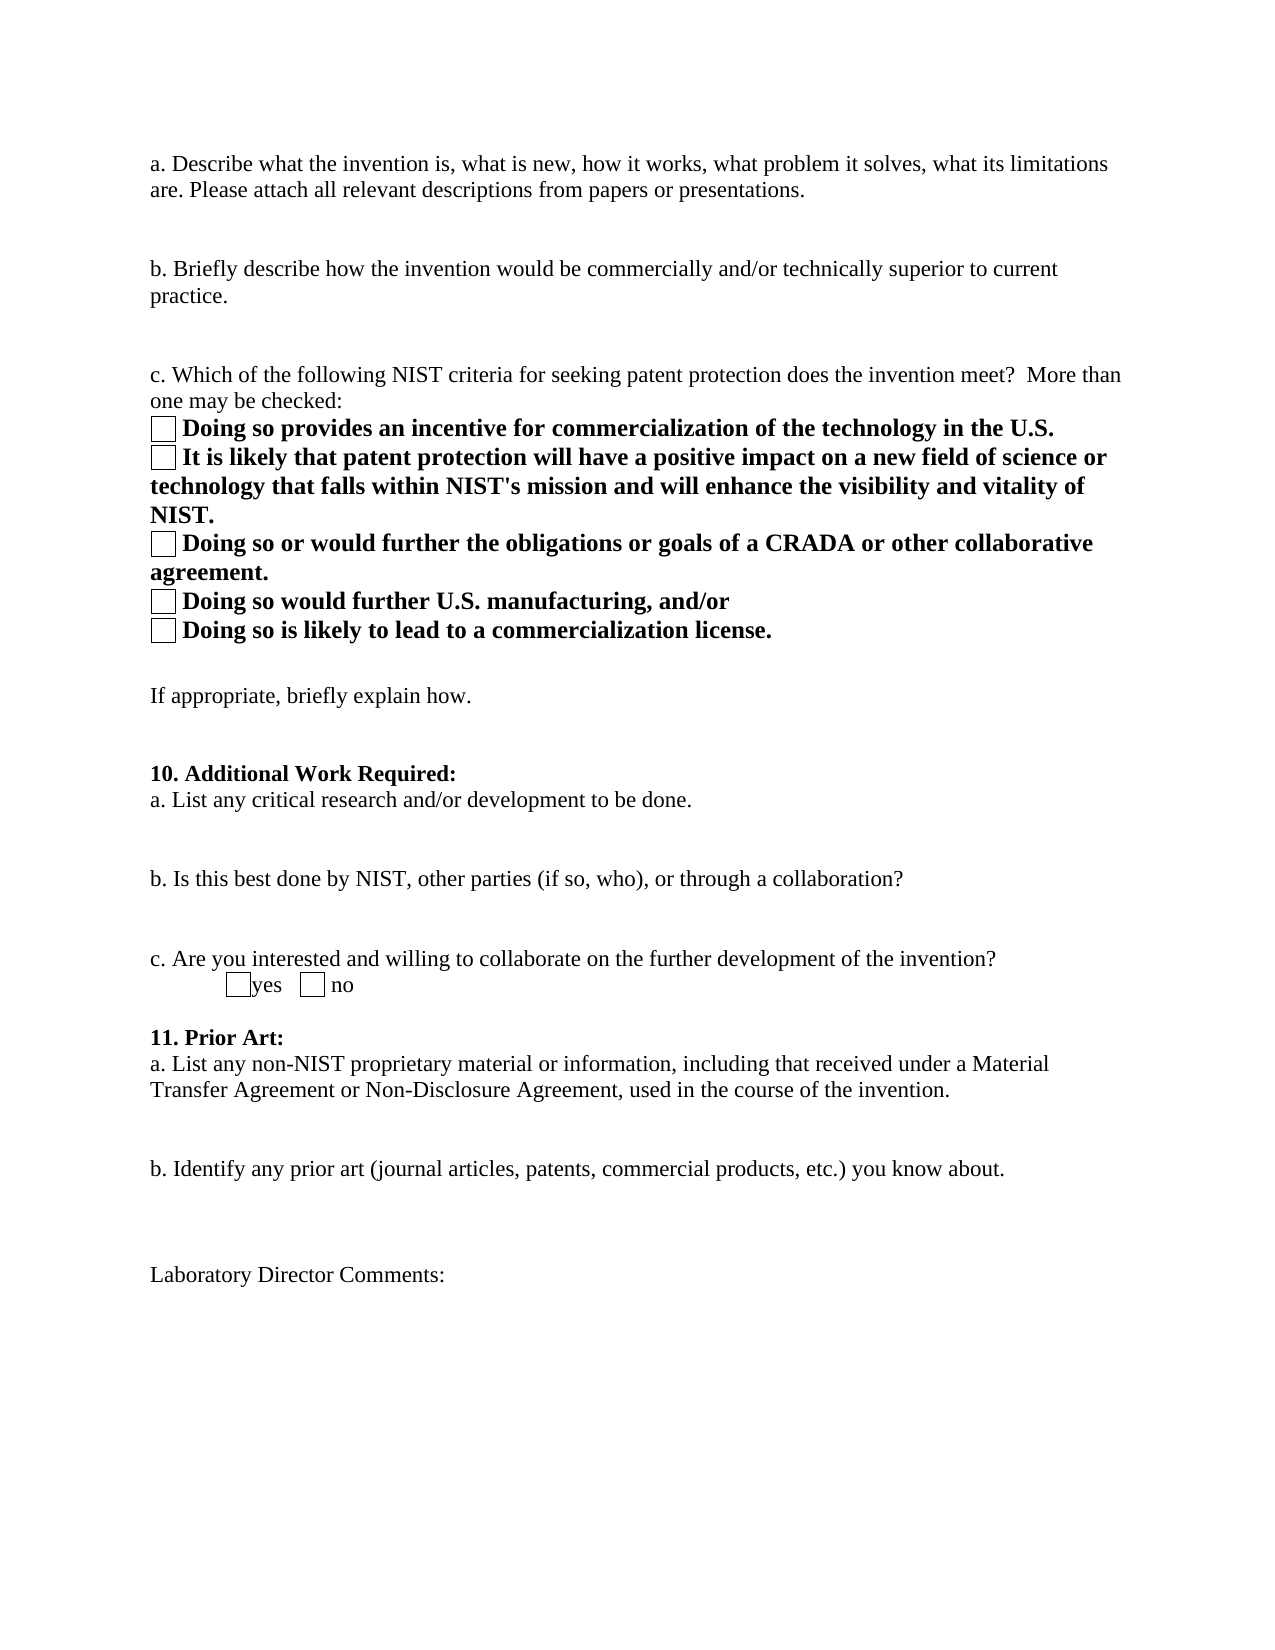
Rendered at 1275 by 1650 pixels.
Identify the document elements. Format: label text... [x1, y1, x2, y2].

text 11. Prior Art: [150, 1024, 1125, 1050]
text c. Which of the following NIST criteria for seeking patent protection does the invention meet? More than one may be checked: [150, 361, 1125, 413]
text If appropriate, briefly explain how. [150, 682, 1125, 709]
text b. Briefly describe how the invention would be commercially and/or technically superior to current practice. [150, 255, 1125, 308]
text Doing so provides an incentive for commercialization of the technology in the U.S. [150, 413, 1125, 442]
text Doing so would further U.S. manufacturing, and/or [150, 586, 1125, 615]
text b. Identify any prior art (journal articles, patents, commercial products, etc.) you know about. [150, 1155, 1125, 1182]
text a. List any non-NIST proprietary material or information, including that received under a Material Transfer Agreement or Non-Disclosure Agreement, used in the course of the invention. [150, 1050, 1125, 1103]
text 10. Additional Work Required: [150, 760, 1125, 786]
text yes no [150, 971, 1125, 997]
text a. Describe what the invention is, what is new, how it works, what problem it solves, what its limitations are. Please attach all relevant descriptions from papers or presentations. [150, 150, 1125, 203]
text Doing so or would further the obligations or goals of a CRADA or other collaborative agreement. [150, 528, 1125, 586]
text c. Are you interested and willing to collaborate on the further development of the invention? [150, 944, 1125, 971]
text Doing so is likely to lead to a commercialization license. [150, 615, 1125, 643]
text a. List any critical research and/or development to be done. [150, 786, 1125, 813]
text b. Is this best done by NIST, other parties (if so, who), or through a collaboration? [150, 866, 1125, 892]
text It is likely that patent protection will have a positive impact on a new field of science or technology that falls within NIST's mission and will enhance the visibility and vitality of NIST. [150, 442, 1125, 528]
text Laboratory Director Comments: [150, 1261, 1125, 1287]
